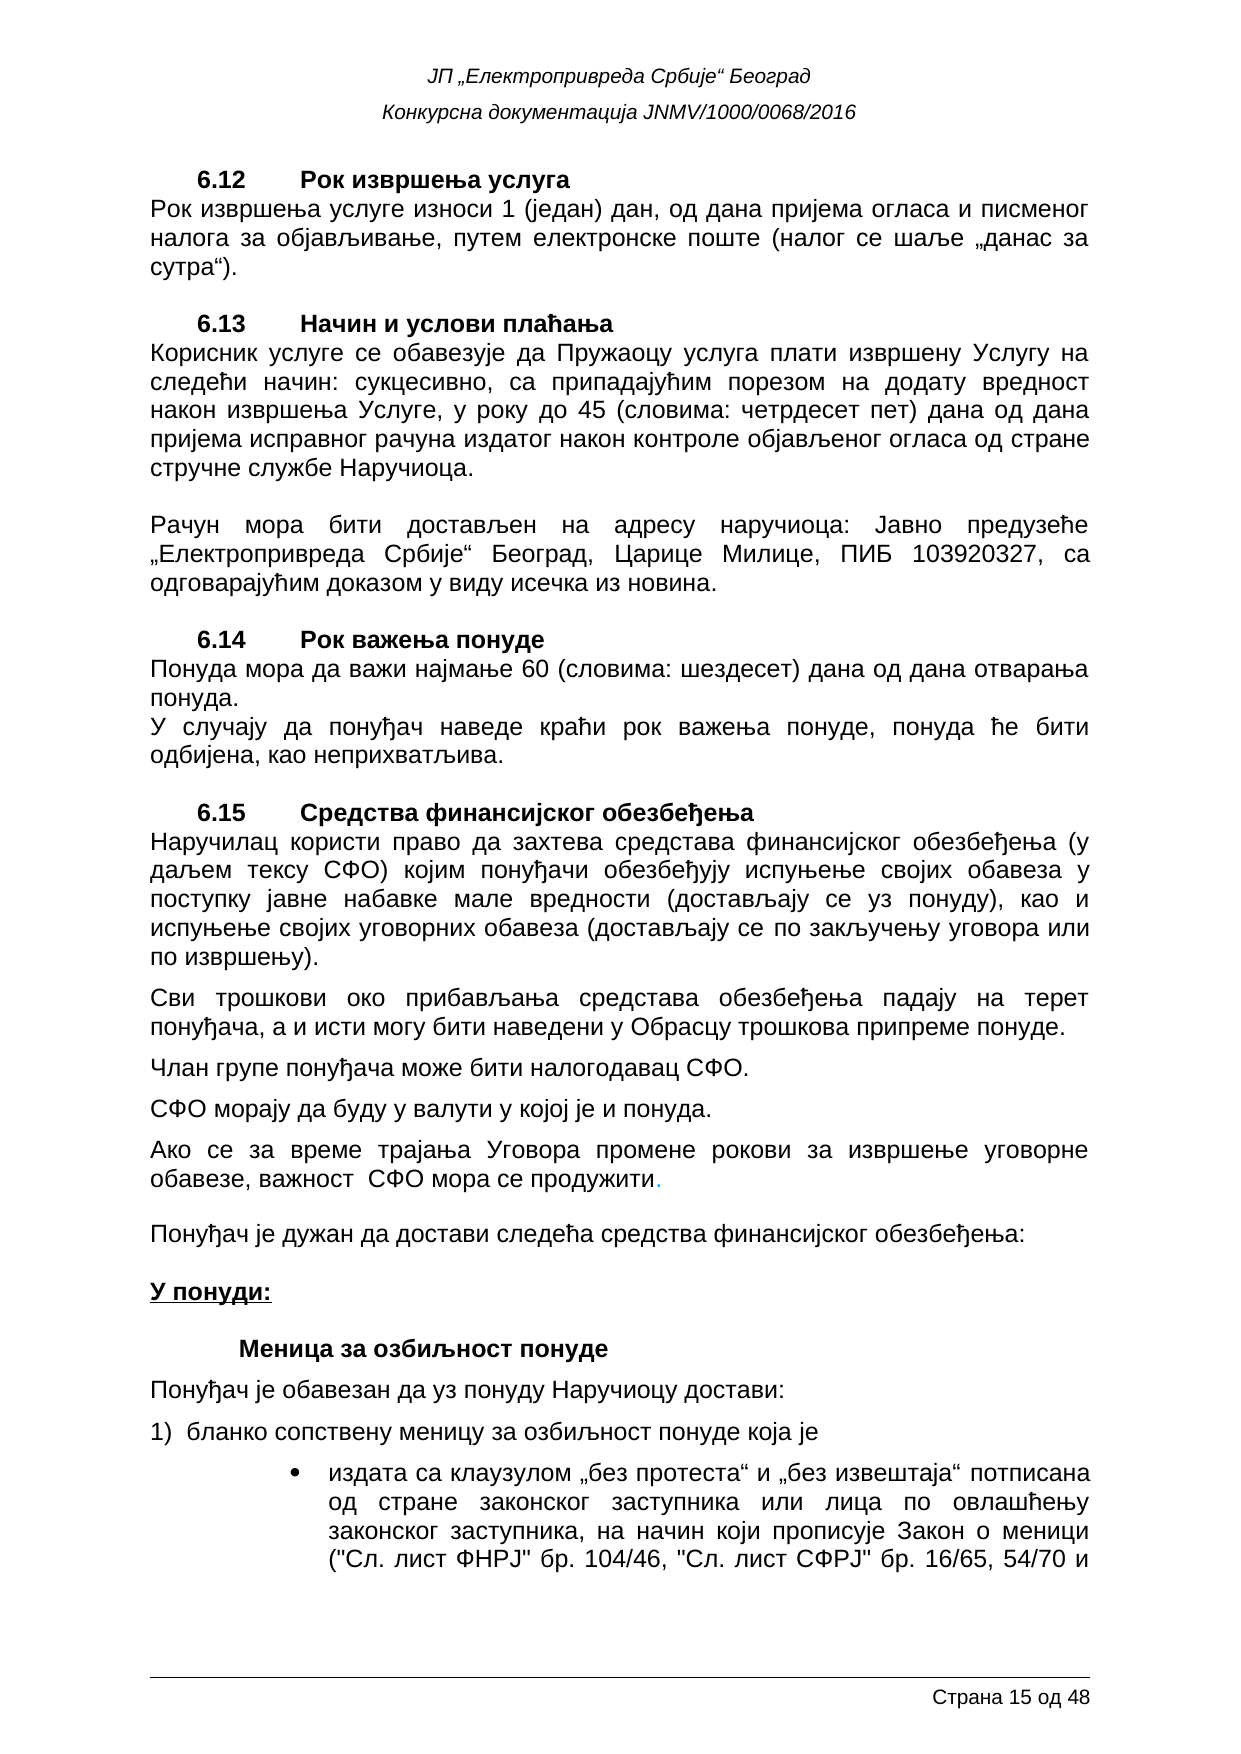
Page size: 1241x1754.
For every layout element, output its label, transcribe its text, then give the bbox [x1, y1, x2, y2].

list Средства финансијског обезбеђења [197, 798, 1090, 827]
text Понуђач је дужан да достави следећа средства финансијског обезбеђења: [150, 1219, 1090, 1248]
text Понуђач је обавезан да уз понуду Наручиоцу достави: [150, 1376, 1090, 1404]
text У случају да понуђач наведе краћи рок важења понуде, понуда ће бити одбијена, као неприхватљива. [150, 712, 1090, 769]
list Рок важења понуде [197, 625, 1090, 654]
text Ако се за време трајања Уговора промене рокови за извршење уговорне обавезе, важност СФО мора се продужити. [150, 1135, 1090, 1193]
text Сви трошкови око прибављања средстава обезбеђења падају на терет понуђача, а и исти могу бити наведени у Обрасцу трошкова припреме понуде. [150, 983, 1090, 1040]
text Члан групе понуђача може бити налогодавац СФО. [150, 1053, 1090, 1082]
text Корисник услуге се обавезује да Пружаоцу услуга плати извршену Услугу на следећи начин: сукцесивно, са припадајућим порезом на додату вредност након извршења Услуге, у року до 45 (словима: четрдесет пет) дана од дана пријема исправног рачуна издатог након контроле објављеног огласа од стране стручне службе Наручиоца. [150, 338, 1090, 482]
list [291, 1458, 1090, 1573]
text Понуда мора да важи најмање 60 (словима: шездесет) дана од дана отварања понуда. [150, 654, 1090, 712]
list Рок извршења услуга [197, 165, 1090, 194]
text Рачун мора бити достављен на адресу наручиоца: Јавно предузеће „Електропривреда Србије“ Београд, Царице Милице, ПИБ 103920327, са одговарајућим доказом у виду исечка из новина. [150, 510, 1090, 597]
text Меница за озбиљност понуде [239, 1334, 1090, 1363]
text Наручилац користи право да захтева средстава финансијског обезбеђења (у даљем тексу СФО) којим понуђачи обезбеђују испуњење својих обавеза у поступку јавне набавке мале вредности (достављају се уз понуду), као и испуњење својих уговорних обавеза (достављају се по закључењу уговора или по извршењу). [150, 827, 1090, 970]
text СФО морају да буду у валути у којој је и понуда. [150, 1094, 1090, 1123]
text Рок извршења услуге износи 1 (један) дан, од дана пријема огласа и писменог налога за објављивање, путем електронске поште (налог се шаље „данас за сутра“). [150, 194, 1090, 280]
text 1) бланко сопствену меницу за озбиљност понуде која је [150, 1417, 1090, 1446]
list У понуди: [150, 1277, 1090, 1306]
list Начин и услови плаћања [197, 309, 1090, 338]
